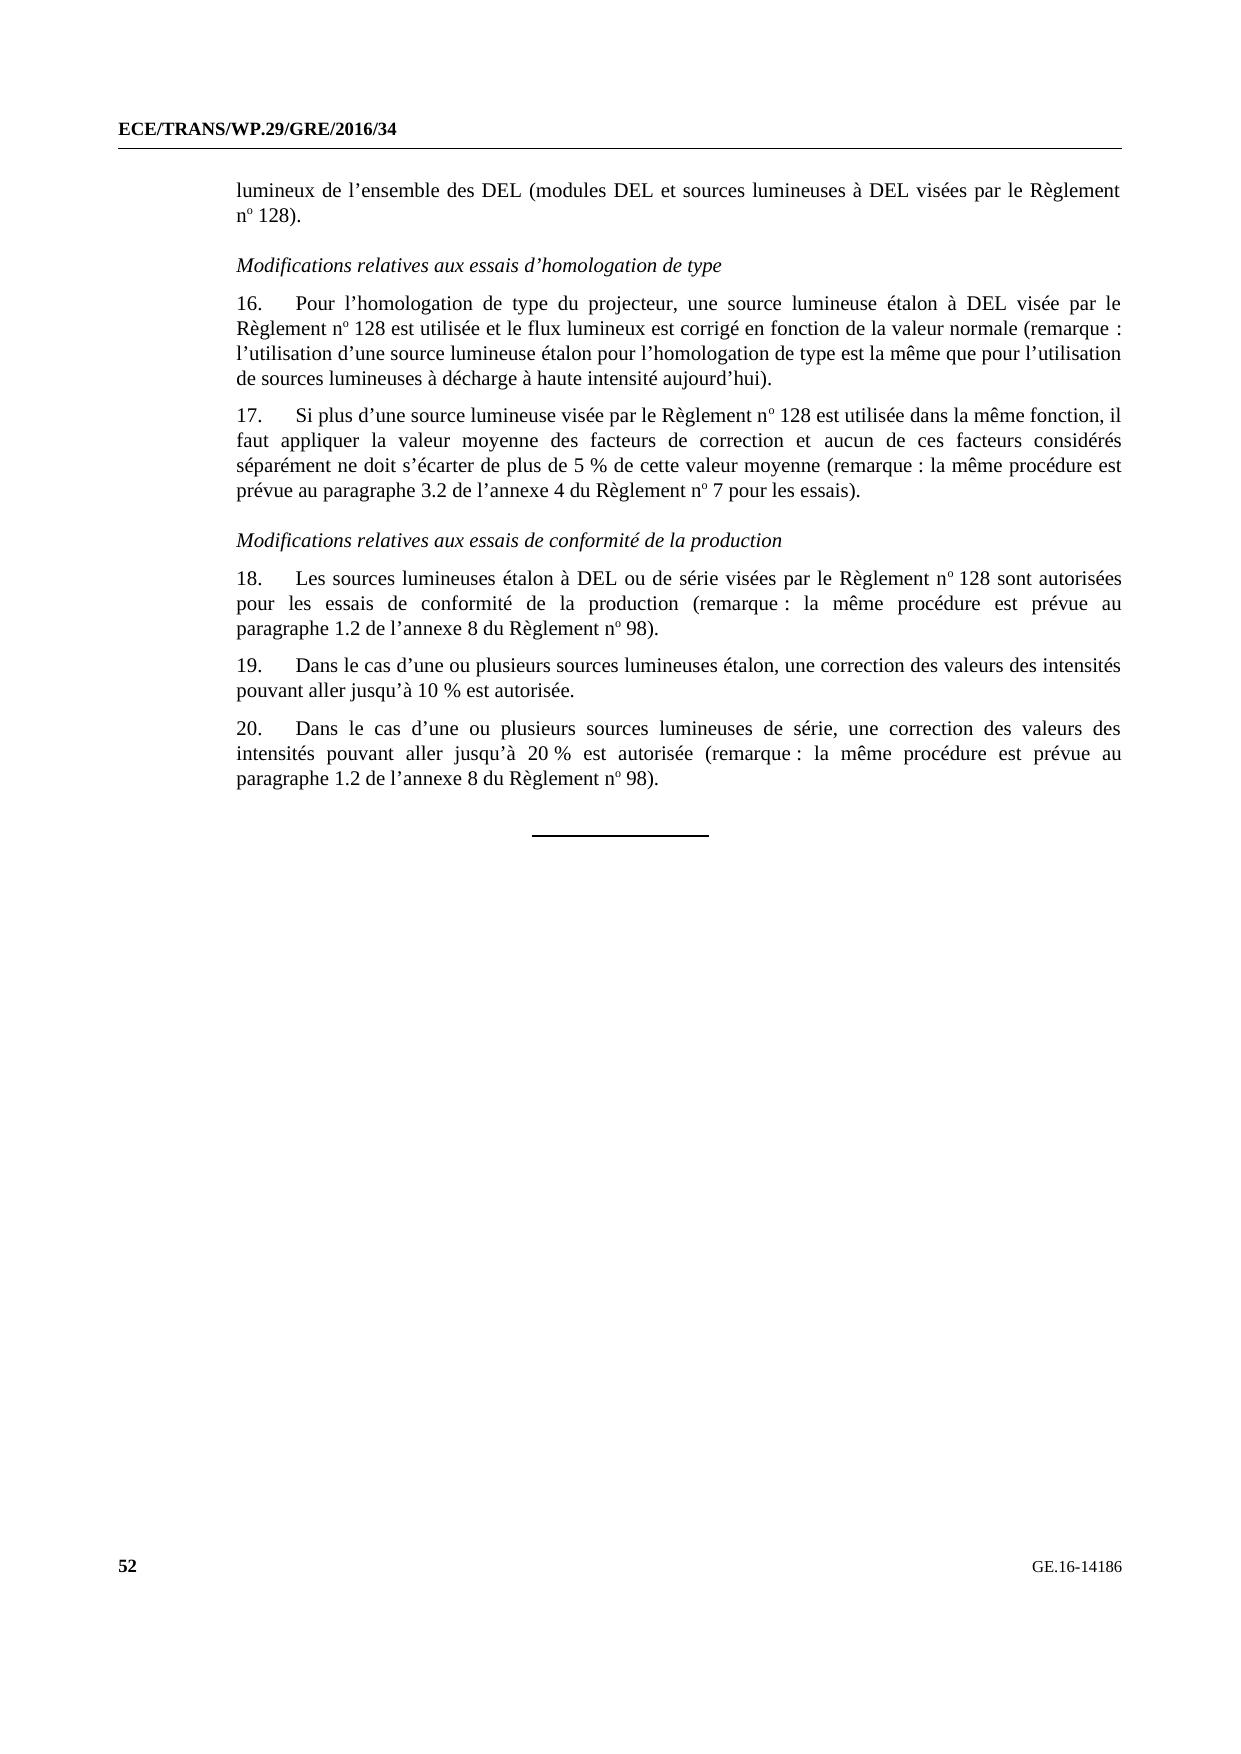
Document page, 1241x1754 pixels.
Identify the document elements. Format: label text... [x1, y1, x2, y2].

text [236, 177, 1122, 227]
text Si plus d’une source lumineuse visée par le Règlement no 128 est utilisée dans la même fonction, il faut appliquer la valeur moyenne des facteurs de correction et aucun de ces facteurs considérés séparément ne doit s’écarter de plus de 5 % de cette valeur moyenne (remarque : la même procédure est prévue au paragraphe 3.2 de l’annexe 4 du Règlement no 7 pour les essais). [236, 402, 1122, 502]
text Modifications relatives aux essais de conformité de la production [118, 527, 1004, 552]
text Modifications relatives aux essais d’homologation de type [118, 252, 1004, 277]
text Dans le cas d’une ou plusieurs sources lumineuses étalon, une correction des valeurs des intensités pouvant aller jusqu’à 10 % est autorisée. [236, 652, 1122, 702]
text Dans le cas d’une ou plusieurs sources lumineuses de série, une correction des valeurs des intensités pouvant aller jusqu’à 20 % est autorisée (remarque : la même procédure est prévue au paragraphe 1.2 de l’annexe 8 du Règlement no 98). [236, 715, 1122, 790]
text Pour l’homologation de type du projecteur, une source lumineuse étalon à DEL visée par le Règlement no 128 est utilisée et le flux lumineux est corrigé en fonction de la valeur normale (remarque : l’utilisation d’une source lumineuse étalon pour l’homologation de type est la même que pour l’utilisation de sources lumineuses à décharge à haute intensité aujourd’hui). [236, 290, 1122, 390]
text Les sources lumineuses étalon à DEL ou de série visées par le Règlement no 128 sont autorisées pour les essais de conformité de la production (remarque : la même procédure est prévue au paragraphe 1.2 de l’annexe 8 du Règlement no 98). [236, 565, 1122, 640]
